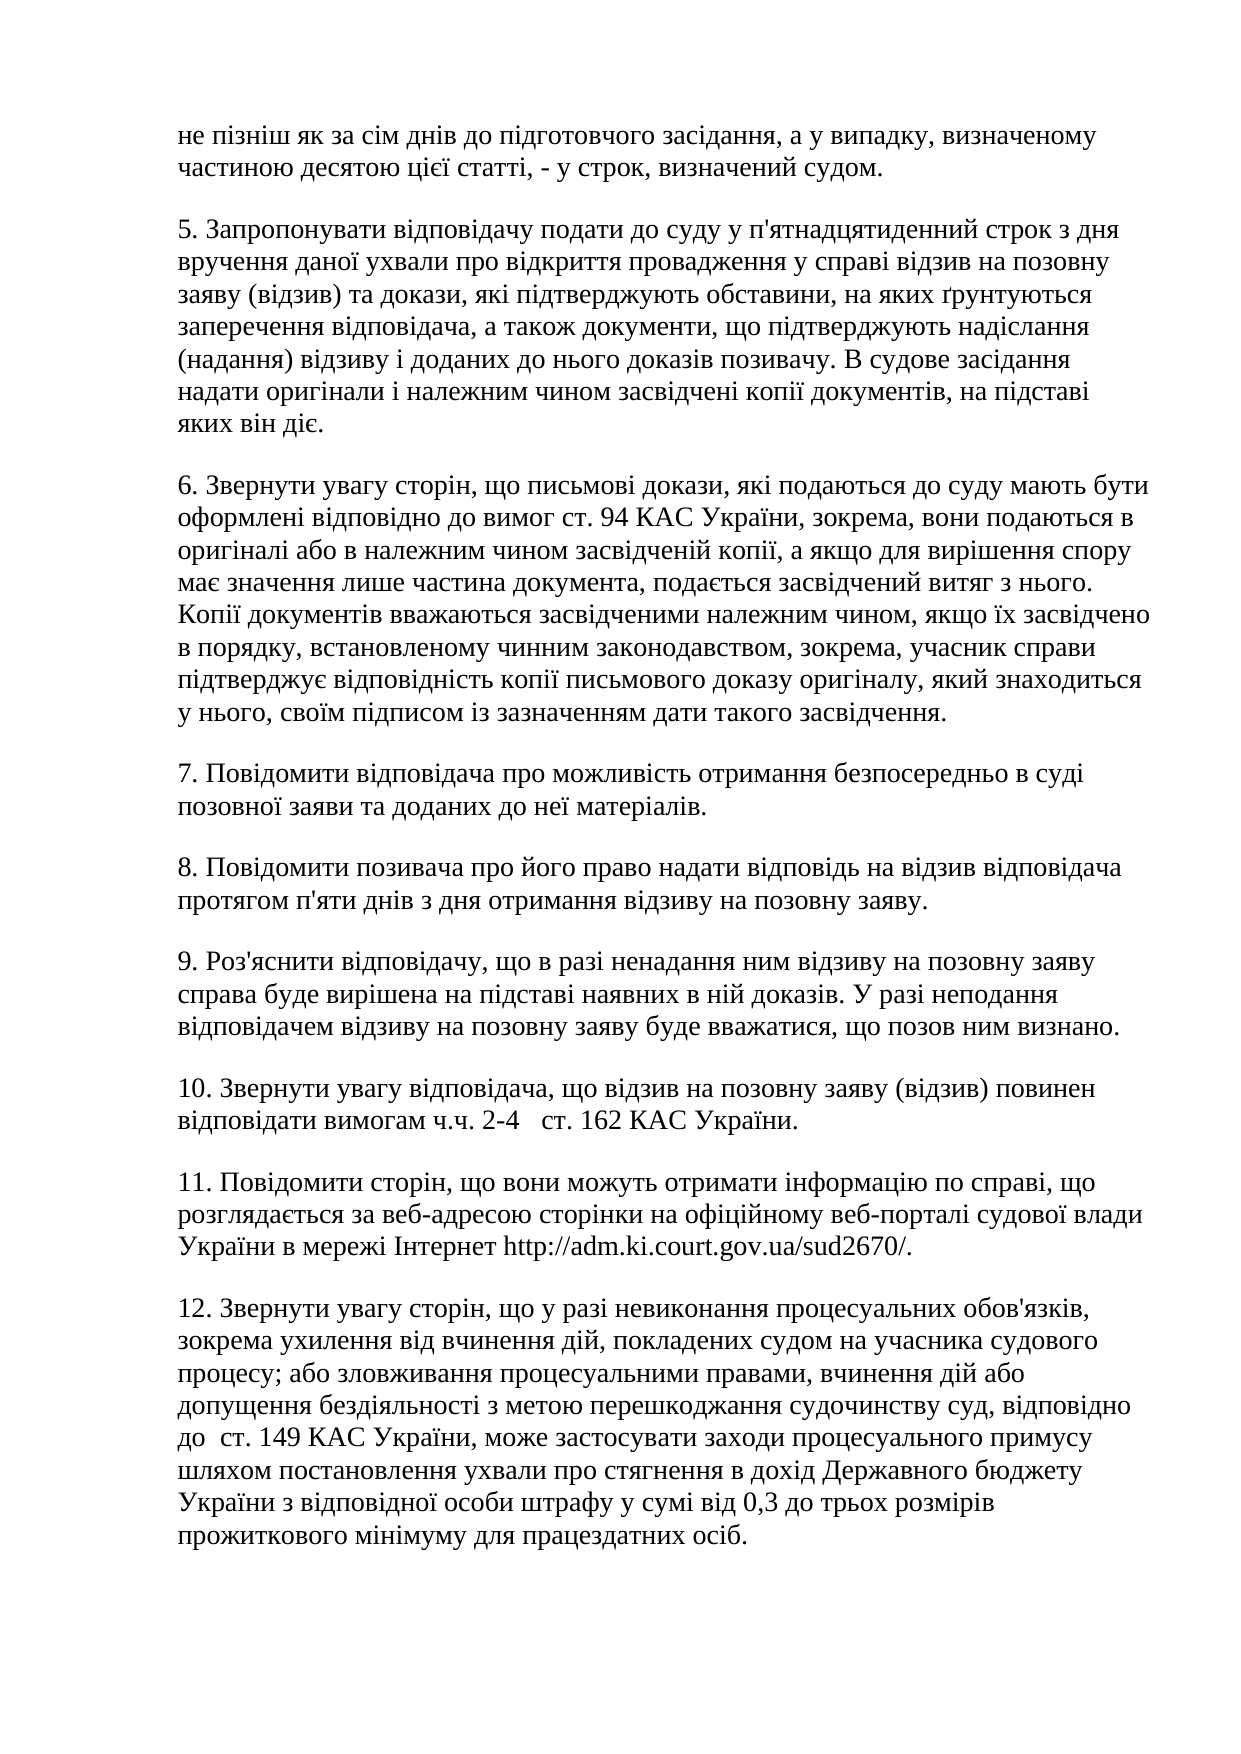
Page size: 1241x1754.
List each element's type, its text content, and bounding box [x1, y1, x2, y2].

text 5. Запропонувати відповідачу подати до суду у п'ятнадцятиденний строк з дня вручення даної ухвали про відкриття провадження у справі відзив на позовну заяву (відзив) та докази, які підтверджують обставини, на яких ґрунтуються заперечення відповідача, а також документи, що підтверджують надіслання (надання) відзиву і доданих до нього доказів позивачу. В судове засідання надати оригінали і належним чином засвідчені копії документів, на підставі яких він діє. [177, 212, 1152, 439]
text 12. Звернути увагу сторін, що у разі невиконання процесуальних обов'язків, зокрема ухилення від вчинення дій, покладених судом на учасника судового процесу; або зловживання процесуальними правами, вчинення дій або допущення бездіяльності з метою перешкоджання судочинству суд, відповідно до ст. 149 КАС України, може застосувати заходи процесуального примусу шляхом постановлення ухвали про стягнення в дохід Державного бюджету України з відповідної особи штрафу у сумі від 0,3 до трьох розмірів прожиткового мінімуму для працездатних осіб. [177, 1291, 1152, 1550]
text 10. Звернути увагу відповідача, що відзив на позовну заяву (відзив) повинен відповідати вимогам ч.ч. 2-4 ст. 162 КАС України. [177, 1071, 1152, 1135]
text 6. Звернути увагу сторін, що письмові докази, які подаються до суду мають бути оформлені відповідно до вимог ст. 94 КАС України, зокрема, вони подаються в оригіналі або в належним чином засвідченій копії, а якщо для вирішення спору має значення лише частина документа, подається засвідчений витяг з нього. Копії документів вважаються засвідченими належним чином, якщо їх засвідчено в порядку, встановленому чинним законодавством, зокрема, учасник справи підтверджує відповідність копії письмового доказу оригіналу, який знаходиться у нього, своїм підписом із зазначенням дати такого засвідчення. [177, 468, 1152, 727]
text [177, 118, 1152, 183]
text 7. Повідомити відповідача про можливість отримання безпосередньо в суді позовної заяви та доданих до неї матеріалів. [177, 756, 1152, 821]
text 9. Роз'яснити відповідачу, що в разі ненадання ним відзиву на позовну заяву справа буде вирішена на підставі наявних в ній доказів. У разі неподання відповідачем відзиву на позовну заяву буде вважатися, що позов ним визнано. [177, 944, 1152, 1041]
text 8. Повідомити позивача про його право надати відповідь на відзив відповідача протягом п'яти днів з дня отримання відзиву на позовну заяву. [177, 850, 1152, 915]
text 11. Повідомити сторін, що вони можуть отримати інформацію по справі, що розглядається за веб-адресою сторінки на офіційному веб-порталі судової влади України в мережі Інтернет http://adm.ki.court.gov.ua/sud2670/. [177, 1164, 1152, 1262]
